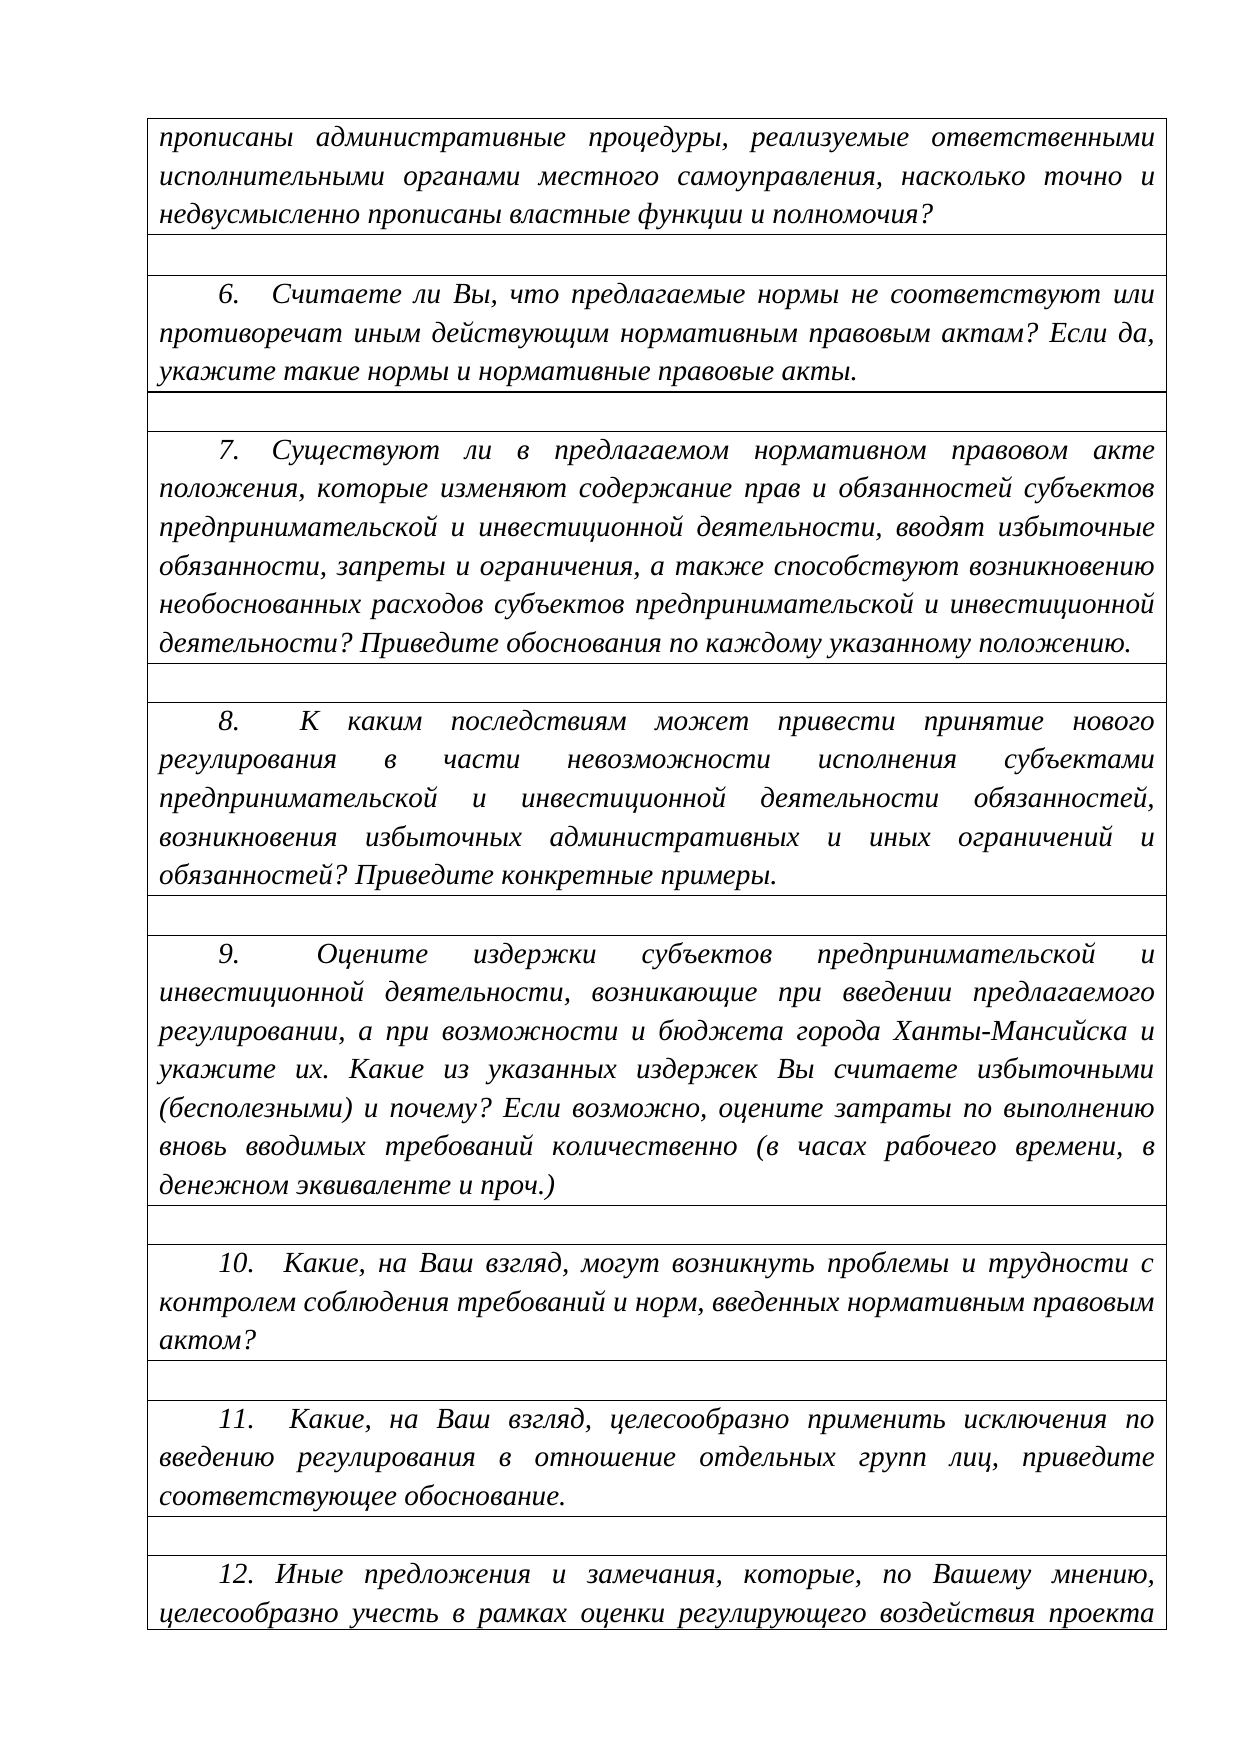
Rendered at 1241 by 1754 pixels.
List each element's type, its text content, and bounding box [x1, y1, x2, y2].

table_cell Какие, на Ваш взгляд, могут возникнуть проблемы и трудности с контролем соблюдения требований и норм, введенных нормативным правовым актом? [148, 1245, 1166, 1360]
table_cell [148, 1517, 1166, 1555]
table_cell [148, 119, 1166, 234]
table_cell [148, 393, 1166, 431]
table_cell [148, 896, 1166, 935]
table_cell [148, 235, 1166, 275]
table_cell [148, 1556, 1166, 1628]
table_cell [148, 664, 1166, 702]
table_cell Оцените издержки субъектов предпринимательской и инвестиционной деятельности, возникающие при введении предлагаемого регулировании, а при возможности и бюджета города Ханты-Мансийска и укажите их. Какие из указанных издержек Вы считаете избыточными (бесполезными) и почему? Если возможно, оцените затраты по выполнению вновь вводимых требований количественно (в часах рабочего времени, в денежном эквиваленте и проч.) [148, 936, 1166, 1205]
table_cell Считаете ли Вы, что предлагаемые нормы не соответствуют или противоречат иным действующим нормативным правовым актам? Если да, укажите такие нормы и нормативные правовые акты. [148, 276, 1166, 391]
table_cell [148, 1206, 1166, 1244]
table_cell Существуют ли в предлагаемом нормативном правовом акте положения, которые изменяют содержание прав и обязанностей субъектов предпринимательской и инвестиционной деятельности, вводят избыточные обязанности, запреты и ограничения, а также способствуют возникновению необоснованных расходов субъектов предпринимательской и инвестиционной деятельности? Приведите обоснования по каждому указанному положению. [148, 432, 1166, 662]
table_cell [148, 1361, 1166, 1400]
table_cell Какие, на Ваш взгляд, целесообразно применить исключения по введению регулирования в отношение отдельных групп лиц, приведите соответствующее обоснование. [148, 1401, 1166, 1516]
table_cell К каким последствиям может привести принятие нового регулирования в части невозможности исполнения субъектами предпринимательской и инвестиционной деятельности обязанностей, возникновения избыточных административных и иных ограничений и обязанностей? Приведите конкретные примеры. [148, 703, 1166, 895]
